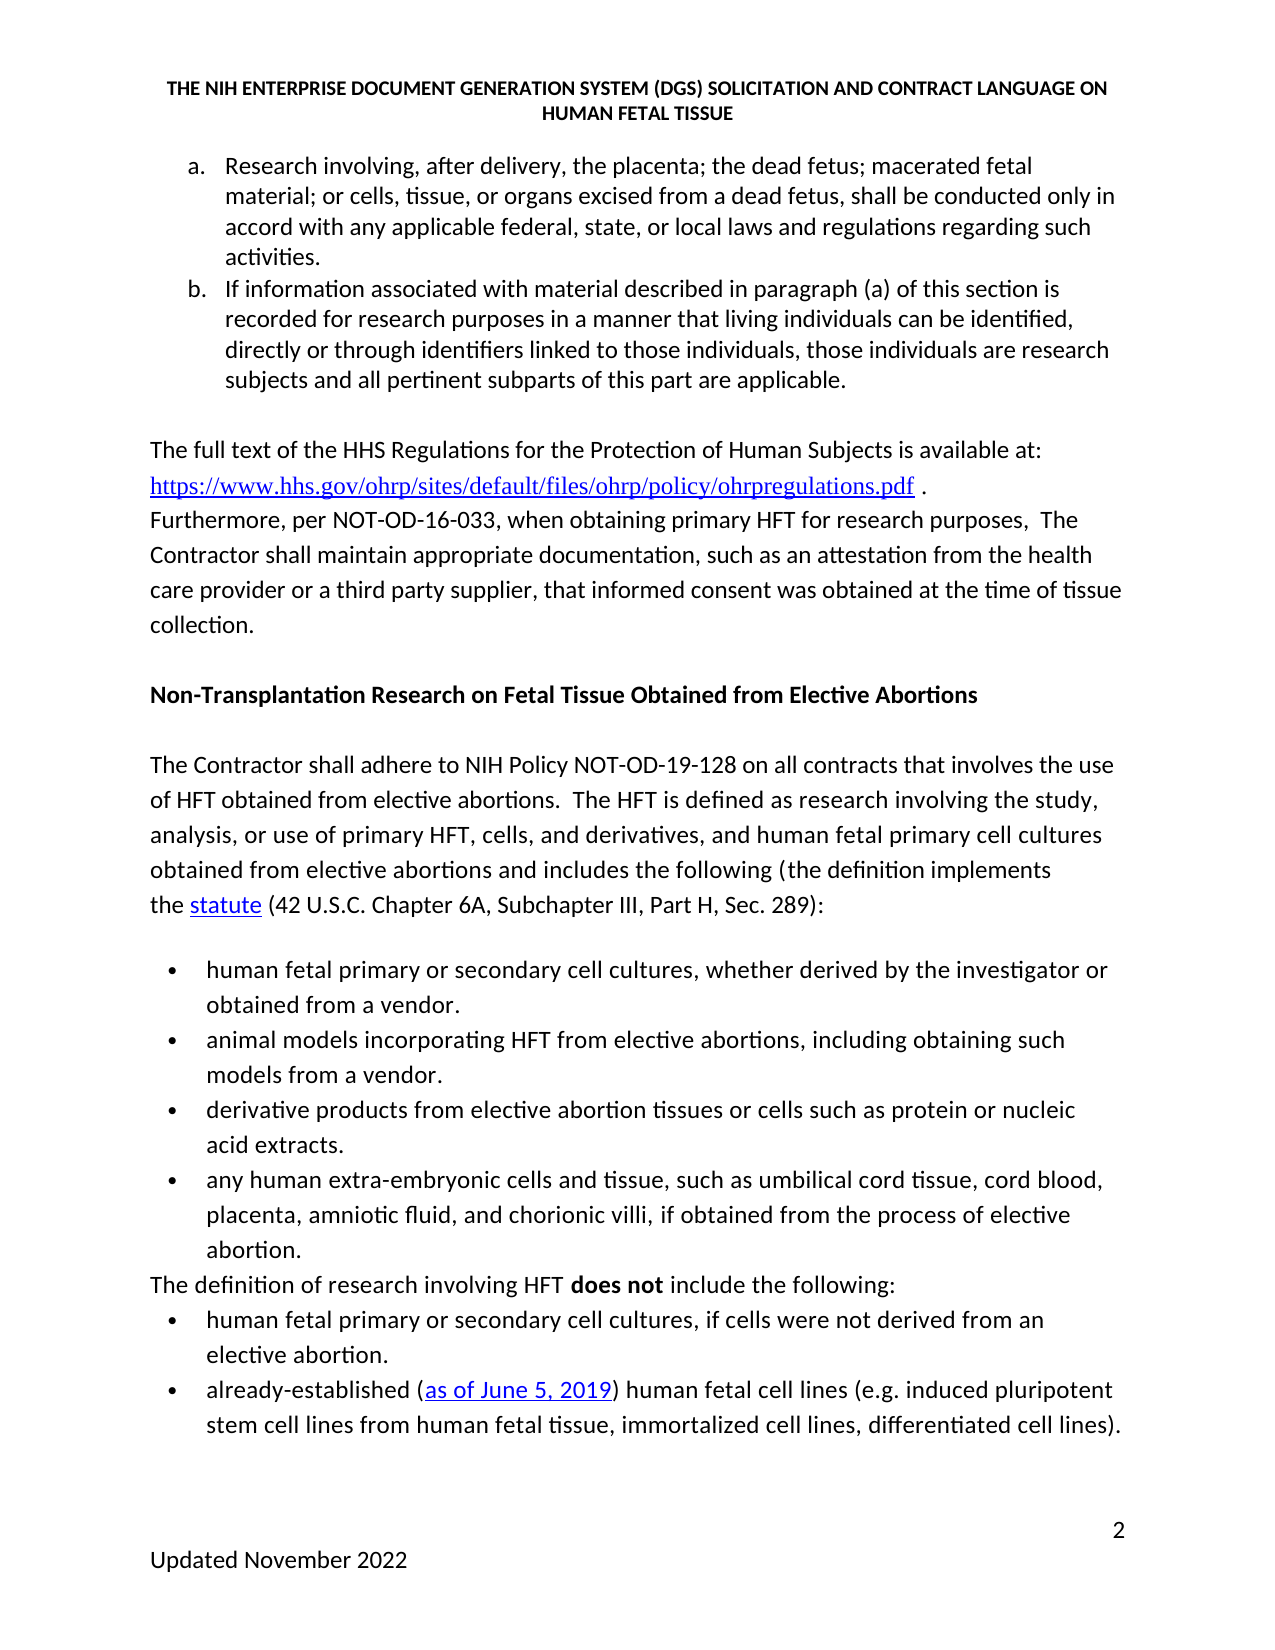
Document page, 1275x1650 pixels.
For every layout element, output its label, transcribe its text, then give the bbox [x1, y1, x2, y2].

list animal models incorporating HFT from elective abortions, including obtaining such models from a vendor. [169, 1019, 1125, 1089]
list already-established (as of June 5, 2019) human fetal cell lines (e.g. induced pluripotent stem cell lines from human fetal tissue, immortalized cell lines, differentiated cell lines). [169, 1369, 1125, 1439]
list any human extra-embryonic cells and tissue, such as umbilical cord tissue, cord blood, placenta, amniotic fluid, and chorionic villi, if obtained from the process of elective abortion. [169, 1159, 1125, 1264]
text Non-Transplantation Research on Fetal Tissue Obtained from Elective Abortions [150, 675, 1125, 710]
text The full text of the HHS Regulations for the Protection of Human Subjects is available at: https://www.hhs.gov/ohrp/sites/default/files/ohrp/policy/ohrpregulations.pdf . Furthermore, per NOT-OD-16-033, when obtaining primary HFT for research purposes, The Contractor shall maintain appropriate documentation, such as an attestation from the health care provider or a third party supplier, that informed consent was obtained at the time of tissue collection. [150, 430, 1125, 640]
list Research involving, after delivery, the placenta; the dead fetus; macerated fetal material; or cells, tissue, or organs excised from a dead fetus, shall be conducted only in accord with any applicable federal, state, or local laws and regulations regarding such activities. [187, 150, 1125, 272]
list If information associated with material described in paragraph (a) of this section is recorded for research purposes in a manner that living individuals can be identified, directly or through identifiers linked to those individuals, those individuals are research subjects and all pertinent subparts of this part are applicable. [187, 273, 1125, 395]
text The definition of research involving HFT does not include the following: [150, 1264, 1125, 1299]
list human fetal primary or secondary cell cultures, if cells were not derived from an elective abortion. [169, 1299, 1125, 1369]
list human fetal primary or secondary cell cultures, whether derived by the investigator or obtained from a vendor. [169, 949, 1125, 1019]
list derivative products from elective abortion tissues or cells such as protein or nucleic acid extracts. [169, 1089, 1125, 1159]
text The Contractor shall adhere to NIH Policy NOT-OD-19-128 on all contracts that involves the use of HFT obtained from elective abortions. The HFT is defined as research involving the study, analysis, or use of primary HFT, cells, and derivatives, and human fetal primary cell cultures obtained from elective abortions and includes the following (the definition implements the statute (42 U.S.C. Chapter 6A, Subchapter III, Part H, Sec. 289): [150, 745, 1125, 920]
